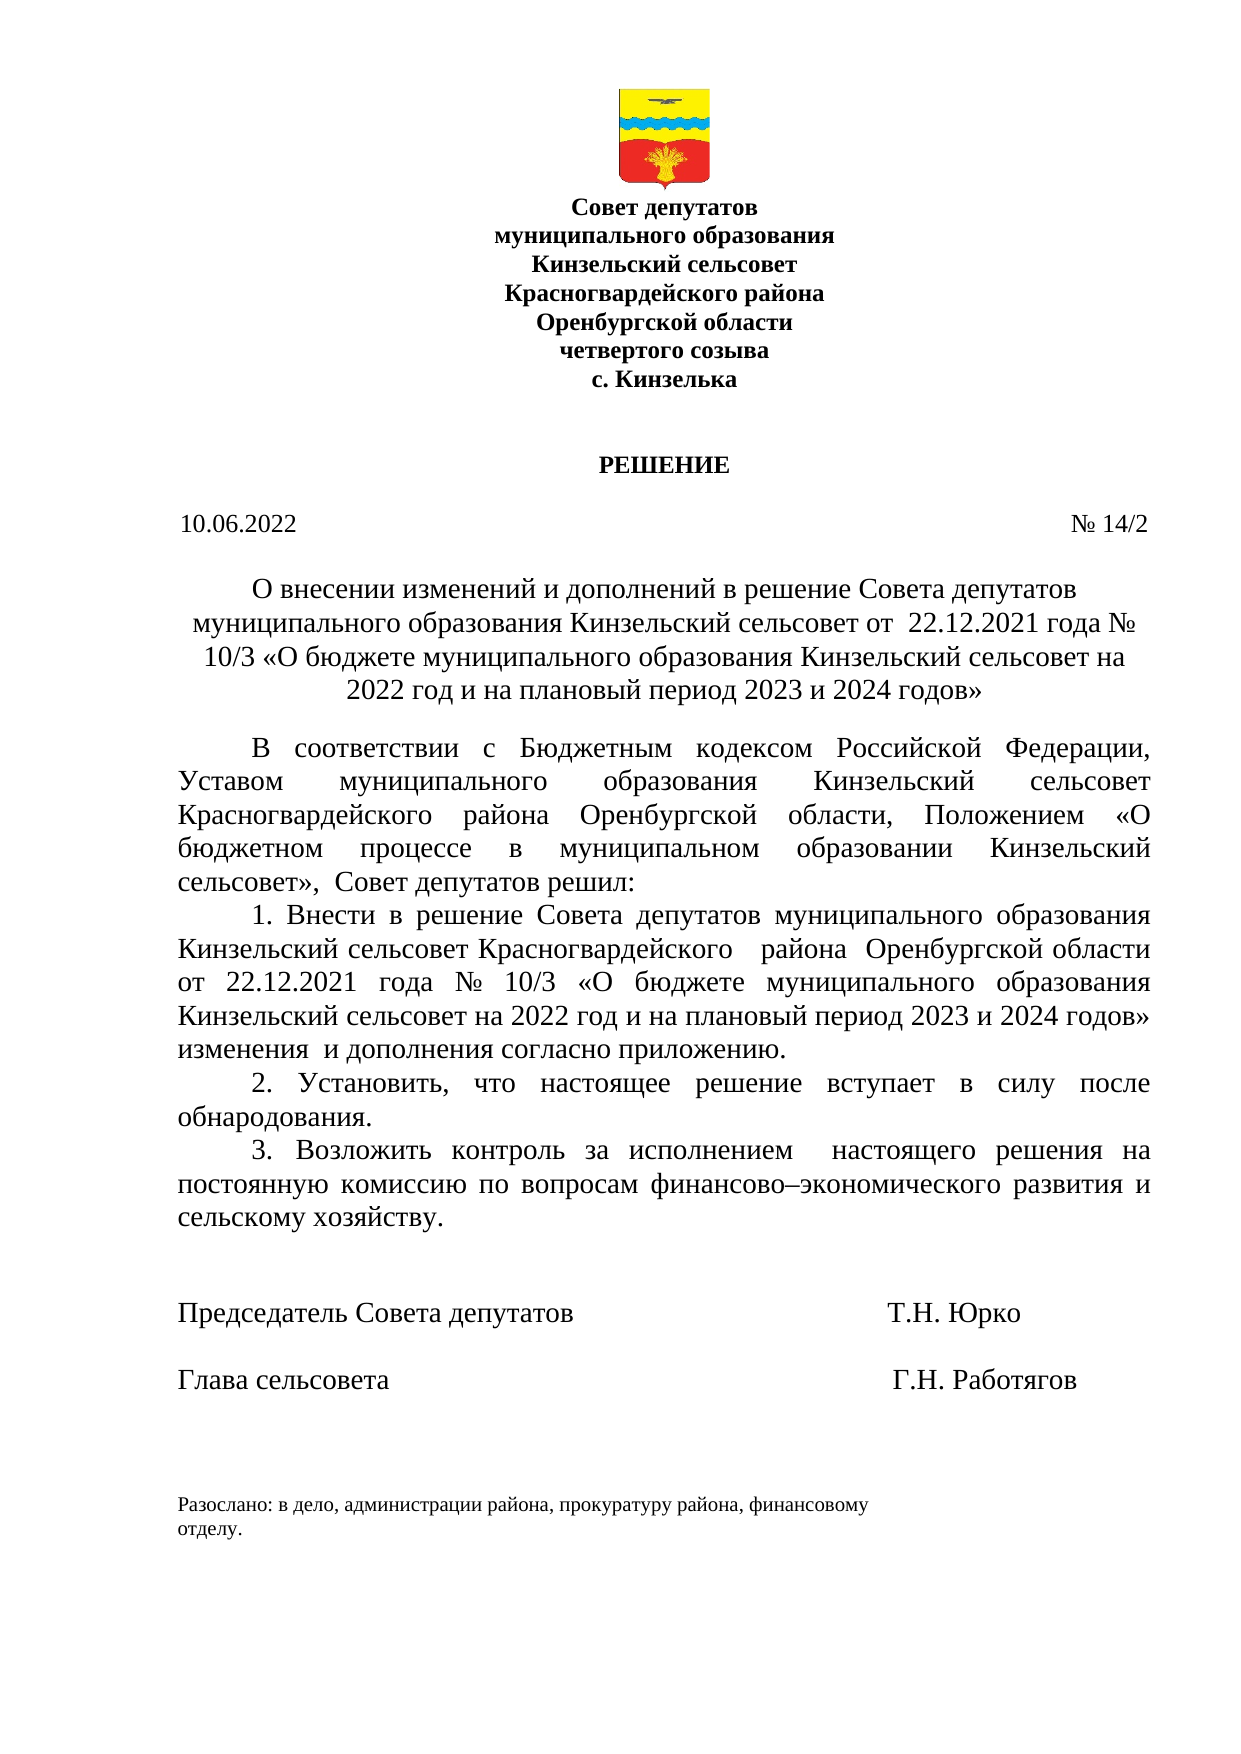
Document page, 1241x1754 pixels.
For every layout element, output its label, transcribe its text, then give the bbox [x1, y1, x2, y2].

text Председатель Совета депутатов Т.Н. Юрко [177, 1295, 1152, 1329]
text четвертого созыва [177, 336, 1152, 364]
picture [619, 127, 710, 192]
text 10.06.2022 № 14/2 [177, 508, 1152, 538]
text с. Кинзелька [177, 364, 1152, 393]
list Возложить контроль за исполнением настоящего решения на постоянную комиссию по вопросам финансово–экономического развития и сельскому хозяйству. [177, 1132, 1152, 1233]
text Оренбургской области [177, 307, 1152, 336]
picture [619, 88, 710, 120]
text Совет депутатов [177, 192, 1152, 221]
text 2. Установить, что настоящее решение вступает в силу после обнародования. [177, 1065, 1152, 1132]
text отделу. [177, 1516, 1152, 1540]
text О внесении изменений и дополнений в решение Совета депутатов муниципального образования Кинзельский сельсовет от 22.12.2021 года № 10/3 «О бюджете муниципального образования Кинзельский сельсовет на 2022 год и на плановый период 2023 и 2024 годов» [177, 572, 1152, 706]
text В соответствии с Бюджетным кодексом Российской Федерации, Уставом муниципального образования Кинзельский сельсовет Красногвардейского района Оренбургской области, Положением «О бюджетном процессе в муниципальном образовании Кинзельский сельсовет», Совет депутатов решил: [177, 730, 1152, 897]
text РЕШЕНИЕ [177, 451, 1152, 479]
text Кинзельский сельсовет [177, 249, 1152, 278]
text 1. Внести в решение Совета депутатов муниципального образования Кинзельский сельсовет Красногвардейского района Оренбургской области от 22.12.2021 года № 10/3 «О бюджете муниципального образования Кинзельский сельсовет на 2022 год и на плановый период 2023 и 2024 годов» изменения и дополнения согласно приложению. [177, 897, 1152, 1065]
text Разослано: в дело, администрации района, прокуратуру района, финансовому [177, 1492, 1152, 1516]
text Красногвардейского района [177, 278, 1152, 307]
text Глава сельсовета Г.Н. Работягов [177, 1362, 1152, 1396]
text муниципального образования [177, 221, 1152, 249]
